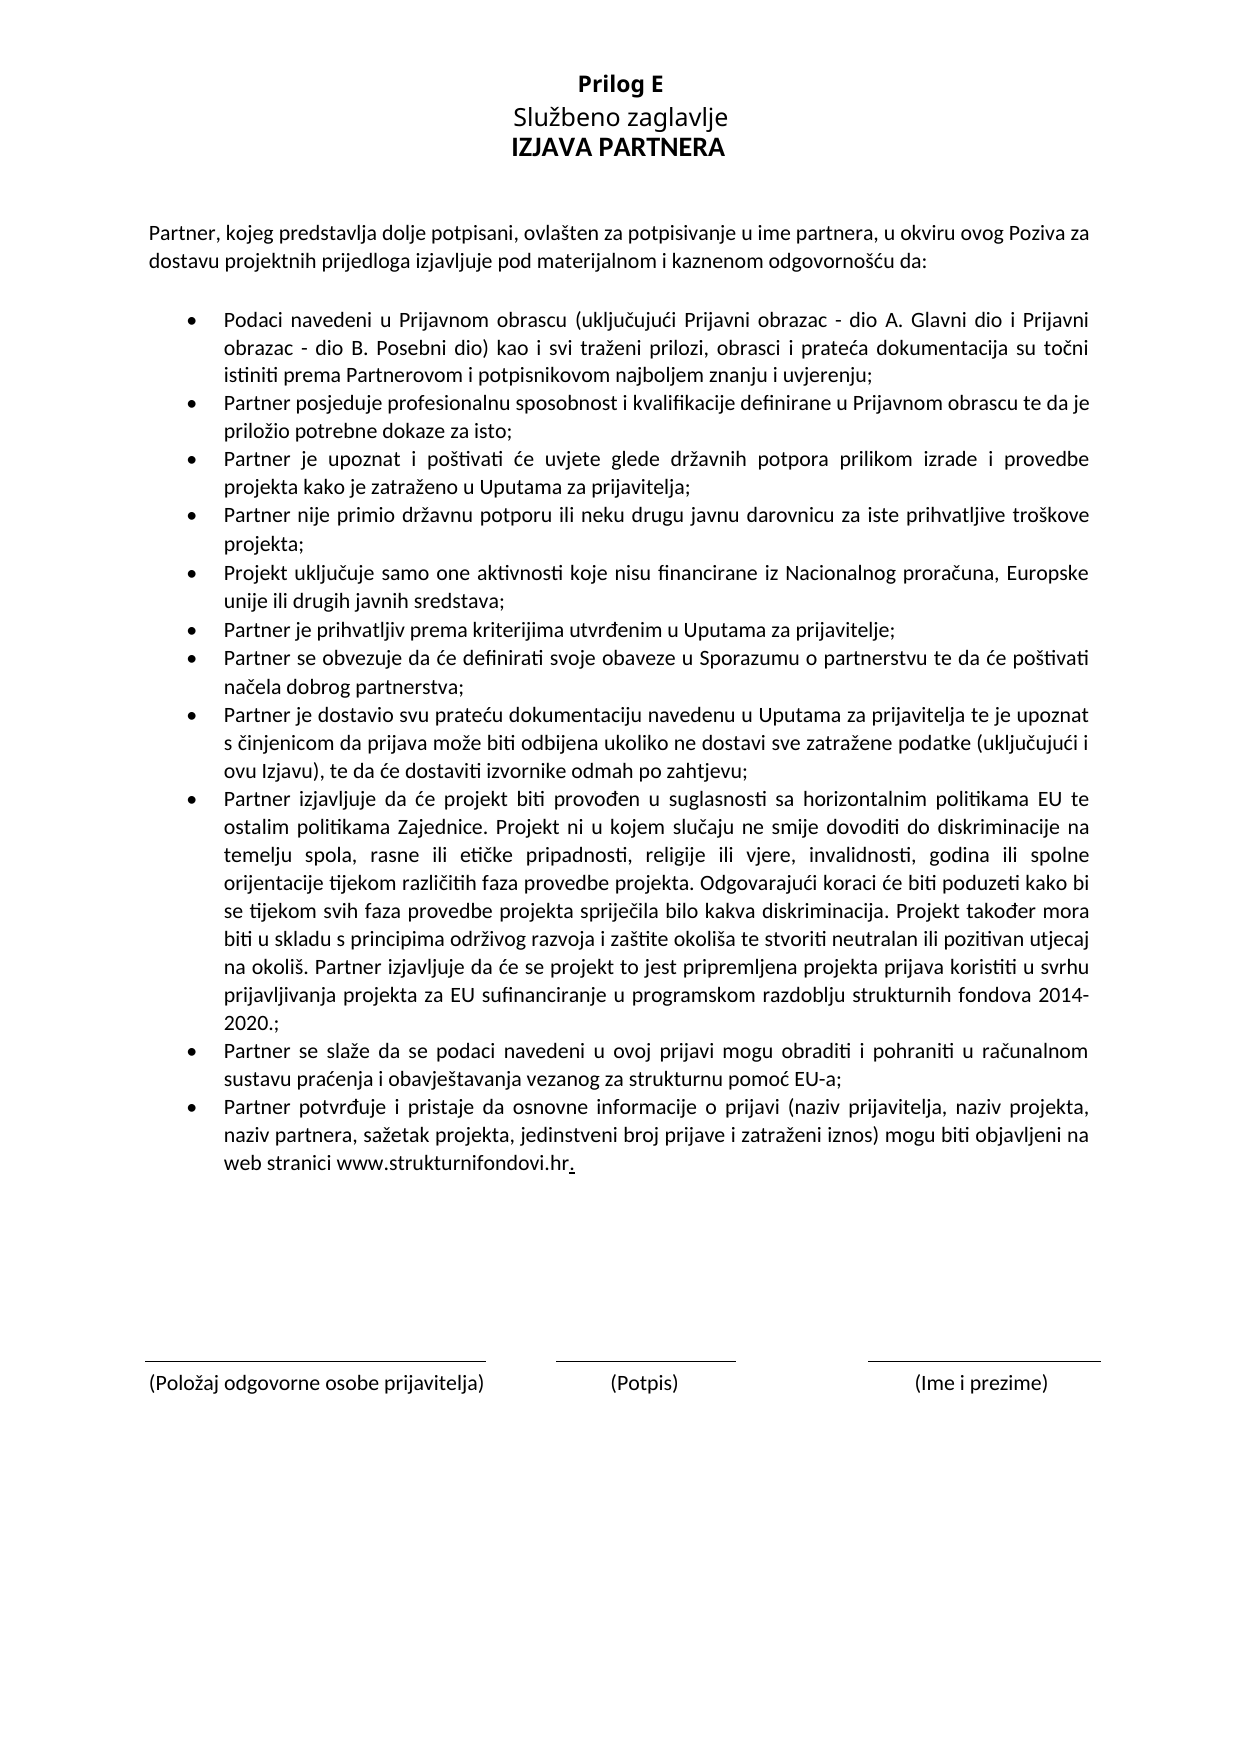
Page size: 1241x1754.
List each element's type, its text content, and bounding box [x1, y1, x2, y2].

list Partner izjavljuje da će projekt biti provođen u suglasnosti sa horizontalnim politikama EU te ostalim politikama Zajednice. Projekt ni u kojem slučaju ne smije dovoditi do diskriminacije na temelju spola, rasne ili etičke pripadnosti, religije ili vjere, invalidnosti, godina ili spolne orijentacije tijekom različitih faza provedbe projekta. Odgovarajući koraci će biti poduzeti kako bi se tijekom svih faza provedbe projekta spriječila bilo kakva diskriminacija. Projekt također mora biti u skladu s principima održivog razvoja i zaštite okoliša te stvoriti neutralan ili pozitivan utjecaj na okoliš. Partner izjavljuje da će se projekt to jest pripremljena projekta prijava koristiti u svrhu prijavljivanja projekta za EU sufinanciranje u programskom razdoblju strukturnih fondova 2014-2020.; [186, 784, 1090, 1036]
list Partner nije primio državnu potporu ili neku drugu javnu darovnicu za iste prihvatljive troškove projekta; [186, 500, 1090, 557]
list Partner je dostavio svu prateću dokumentaciju navedenu u Uputama za prijavitelja te je upoznat s činjenicom da prijava može biti odbijena ukoliko ne dostavi sve zatražene podatke (uključujući i ovu Izjavu), te da će dostaviti izvornike odmah po zahtjevu; [186, 700, 1090, 784]
list Partner se slaže da se podaci navedeni u ovoj prijavi mogu obraditi i pohraniti u računalnom sustavu praćenja i obavještavanja vezanog za strukturnu pomoć EU-a; [186, 1036, 1090, 1092]
text Partner, kojeg predstavlja dolje potpisani, ovlašten za potpisivanje u ime partnera, u okviru ovog Poziva za dostavu projektnih prijedloga izjavljuje pod materijalnom i kaznenom odgovornošću da: [149, 218, 1090, 274]
list Partner je prihvatljiv prema kriterijima utvrđenim u Uputama za prijavitelje; [186, 614, 1092, 643]
subtitle IZJAVA PARTNERA [511, 133, 1092, 162]
list Partner se obvezuje da će definirati svoje obaveze u Sporazumu o partnerstvu te da će poštivati načela dobrog partnerstva; [186, 643, 1090, 700]
text (Položaj odgovorne osobe prijavitelja) (Potpis) (Ime i prezime) [149, 1372, 1092, 1394]
list Partner posjeduje profesionalnu sposobnost i kvalifikacije definirane u Prijavnom obrascu te da je priložio potrebne dokaze za isto; [186, 388, 1090, 444]
list Projekt uključuje samo one aktivnosti koje nisu financirane iz Nacionalnog proračuna, Europske unije ili drugih javnih sredstava; [186, 557, 1090, 614]
list Partner je upoznat i poštivati će uvjete glede državnih potpora prilikom izrade i provedbe projekta kako je zatraženo u Uputama za prijavitelja; [186, 444, 1090, 500]
list Podaci navedeni u Prijavnom obrascu (uključujući Prijavni obrazac - dio A. Glavni dio i Prijavni obrazac - dio B. Posebni dio) kao i svi traženi prilozi, obrasci i prateća dokumentacija su točni istiniti prema Partnerovom i potpisnikovom najboljem znanju i uvjerenju; [186, 306, 1090, 388]
list Partner potvrđuje i pristaje da osnovne informacije o prijavi (naziv prijavitelja, naziv projekta, naziv partnera, sažetak projekta, jedinstveni broj prijave i zatraženi iznos) mogu biti objavljeni na web stranici www.strukturnifondovi.hr. [186, 1092, 1090, 1176]
